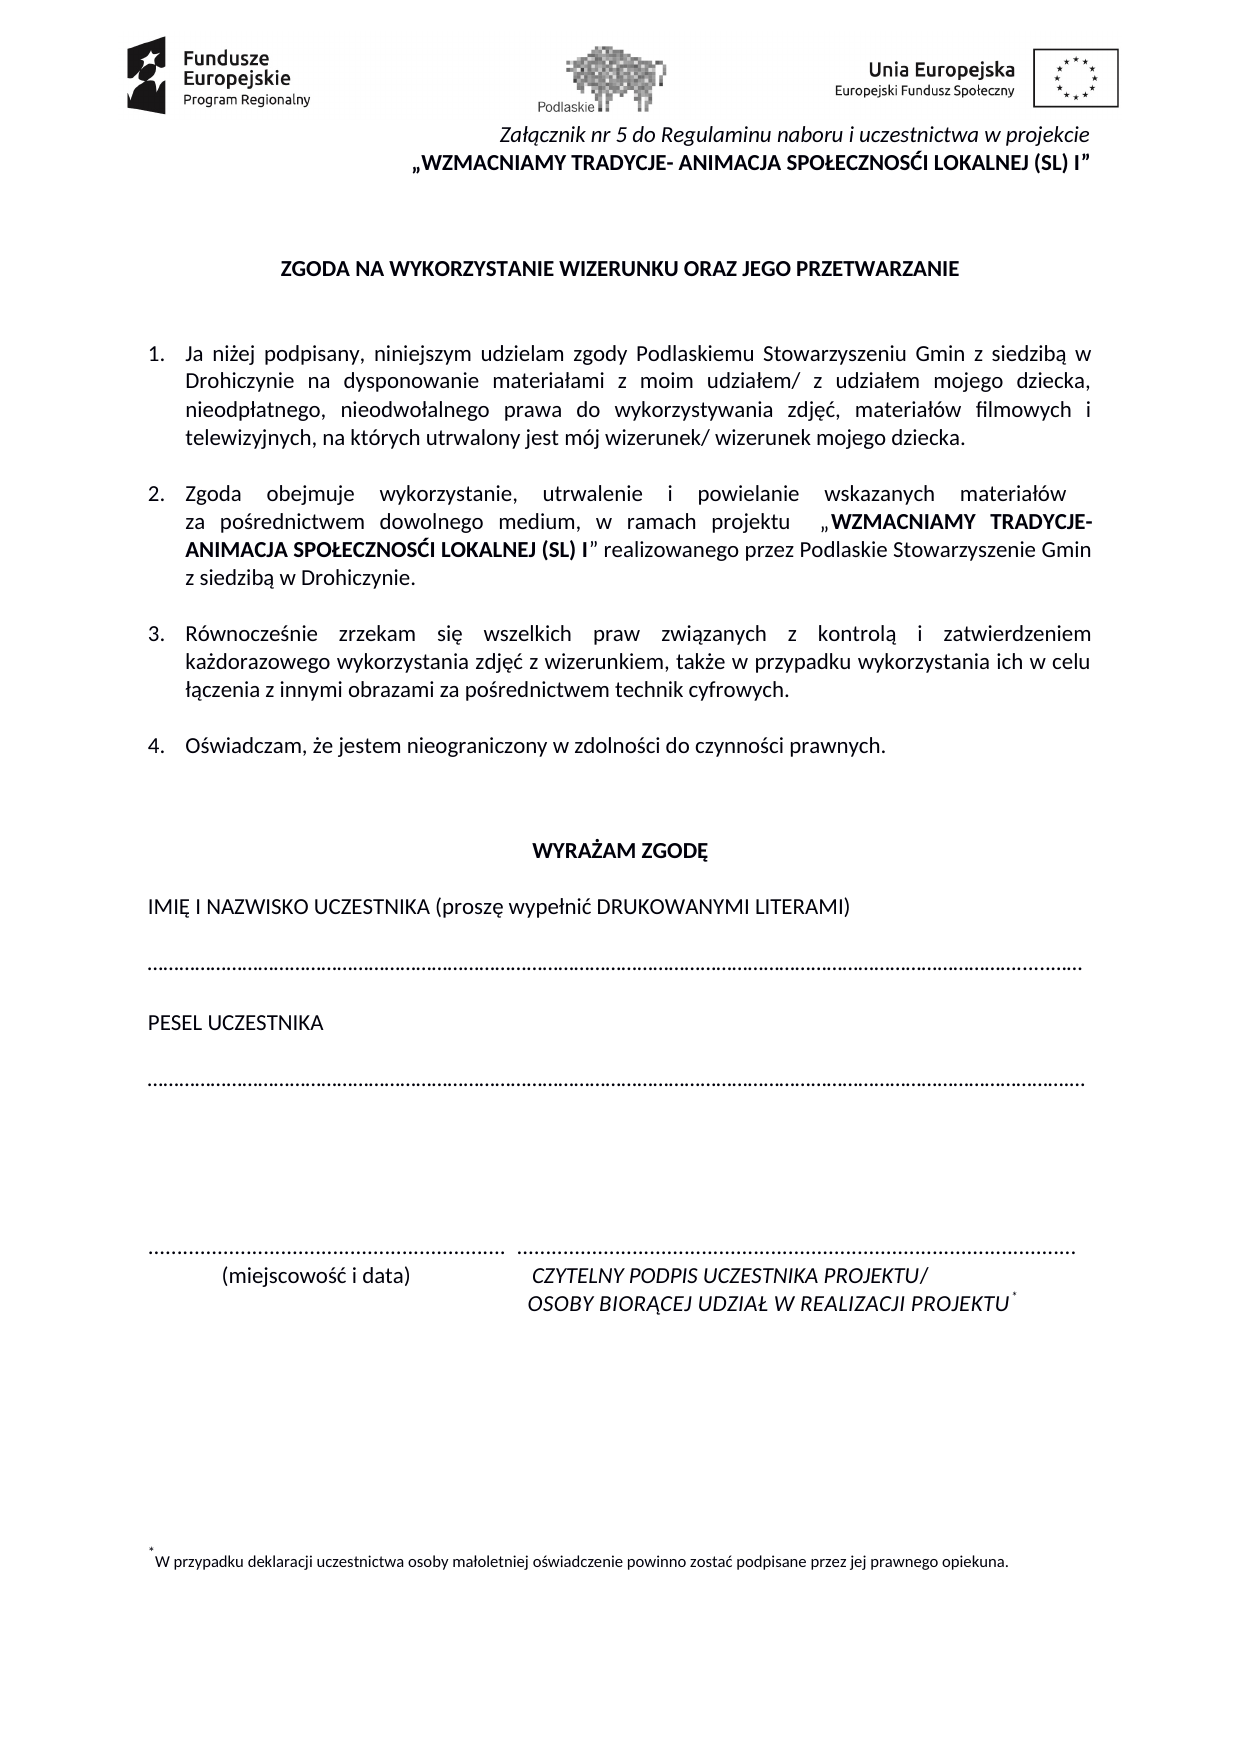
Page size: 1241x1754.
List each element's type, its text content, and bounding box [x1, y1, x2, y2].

text IMIĘ I NAZWISKO UCZESTNIKA (proszę wypełnić DRUKOWANYMI LITERAMI) [148, 892, 1093, 920]
text „WZMACNIAMY TRADYCJE- ANIMACJA SPOŁECZNOSĆI LOKALNEJ (SL) I” [148, 148, 1091, 176]
list Zgoda obejmuje wykorzystanie, utrwalenie i powielanie wskazanych materiałów za pośrednictwem dowolnego medium, w ramach projektu „WZMACNIAMY TRADYCJE- ANIMACJA SPOŁECZNOSĆI LOKALNEJ (SL) I” realizowanego przez Podlaskie Stowarzyszenie Gmin z siedzibą w Drohiczynie. [148, 479, 1093, 591]
text .............................................................. ................................................................................................. [148, 1232, 1093, 1260]
text …………………………………………………………………………………………………………………………………………………......…… [148, 948, 1093, 976]
text (miejscowość i data) CZYTELNY PODPIS UCZESTNIKA PROJEKTU/ [148, 1261, 1093, 1289]
text WYRAŻAM ZGODĘ [148, 836, 1093, 864]
text ………………………………………………………………………………………………………………………………………………………….… [148, 1064, 1093, 1092]
text Załącznik nr 5 do Regulaminu naboru i uczestnictwa w projekcie [148, 59, 1091, 148]
text ZGODA NA WYKORZYSTANIE WIZERUNKU ORAZ JEGO PRZETWARZANIE [148, 254, 1093, 283]
text *W przypadku deklaracji uczestnictwa osoby małoletniej oświadczenie powinno zostać podpisane przez jej prawnego opiekuna. [148, 1543, 1093, 1573]
list Równocześnie zrzekam się wszelkich praw związanych z kontrolą i zatwierdzeniem każdorazowego wykorzystania zdjęć z wizerunkiem, także w przypadku wykorzystania ich w celu łączenia z innymi obrazami za pośrednictwem technik cyfrowych. [148, 619, 1093, 703]
list Oświadczam, że jestem nieograniczony w zdolności do czynności prawnych. [148, 731, 1093, 759]
picture [118, 31, 1123, 120]
text PESEL UCZESTNIKA [148, 1008, 1093, 1036]
text OSOBY BIORĄCEJ UDZIAŁ W REALIZACJI PROJEKTU* [443, 1289, 1093, 1317]
list Ja niżej podpisany, niniejszym udzielam zgody Podlaskiemu Stowarzyszeniu Gmin z siedzibą w Drohiczynie na dysponowanie materiałami z moim udziałem/ z udziałem mojego dziecka, nieodpłatnego, nieodwołalnego prawa do wykorzystywania zdjęć, materiałów filmowych i telewizyjnych, na których utrwalony jest mój wizerunek/ wizerunek mojego dziecka. [148, 339, 1093, 451]
